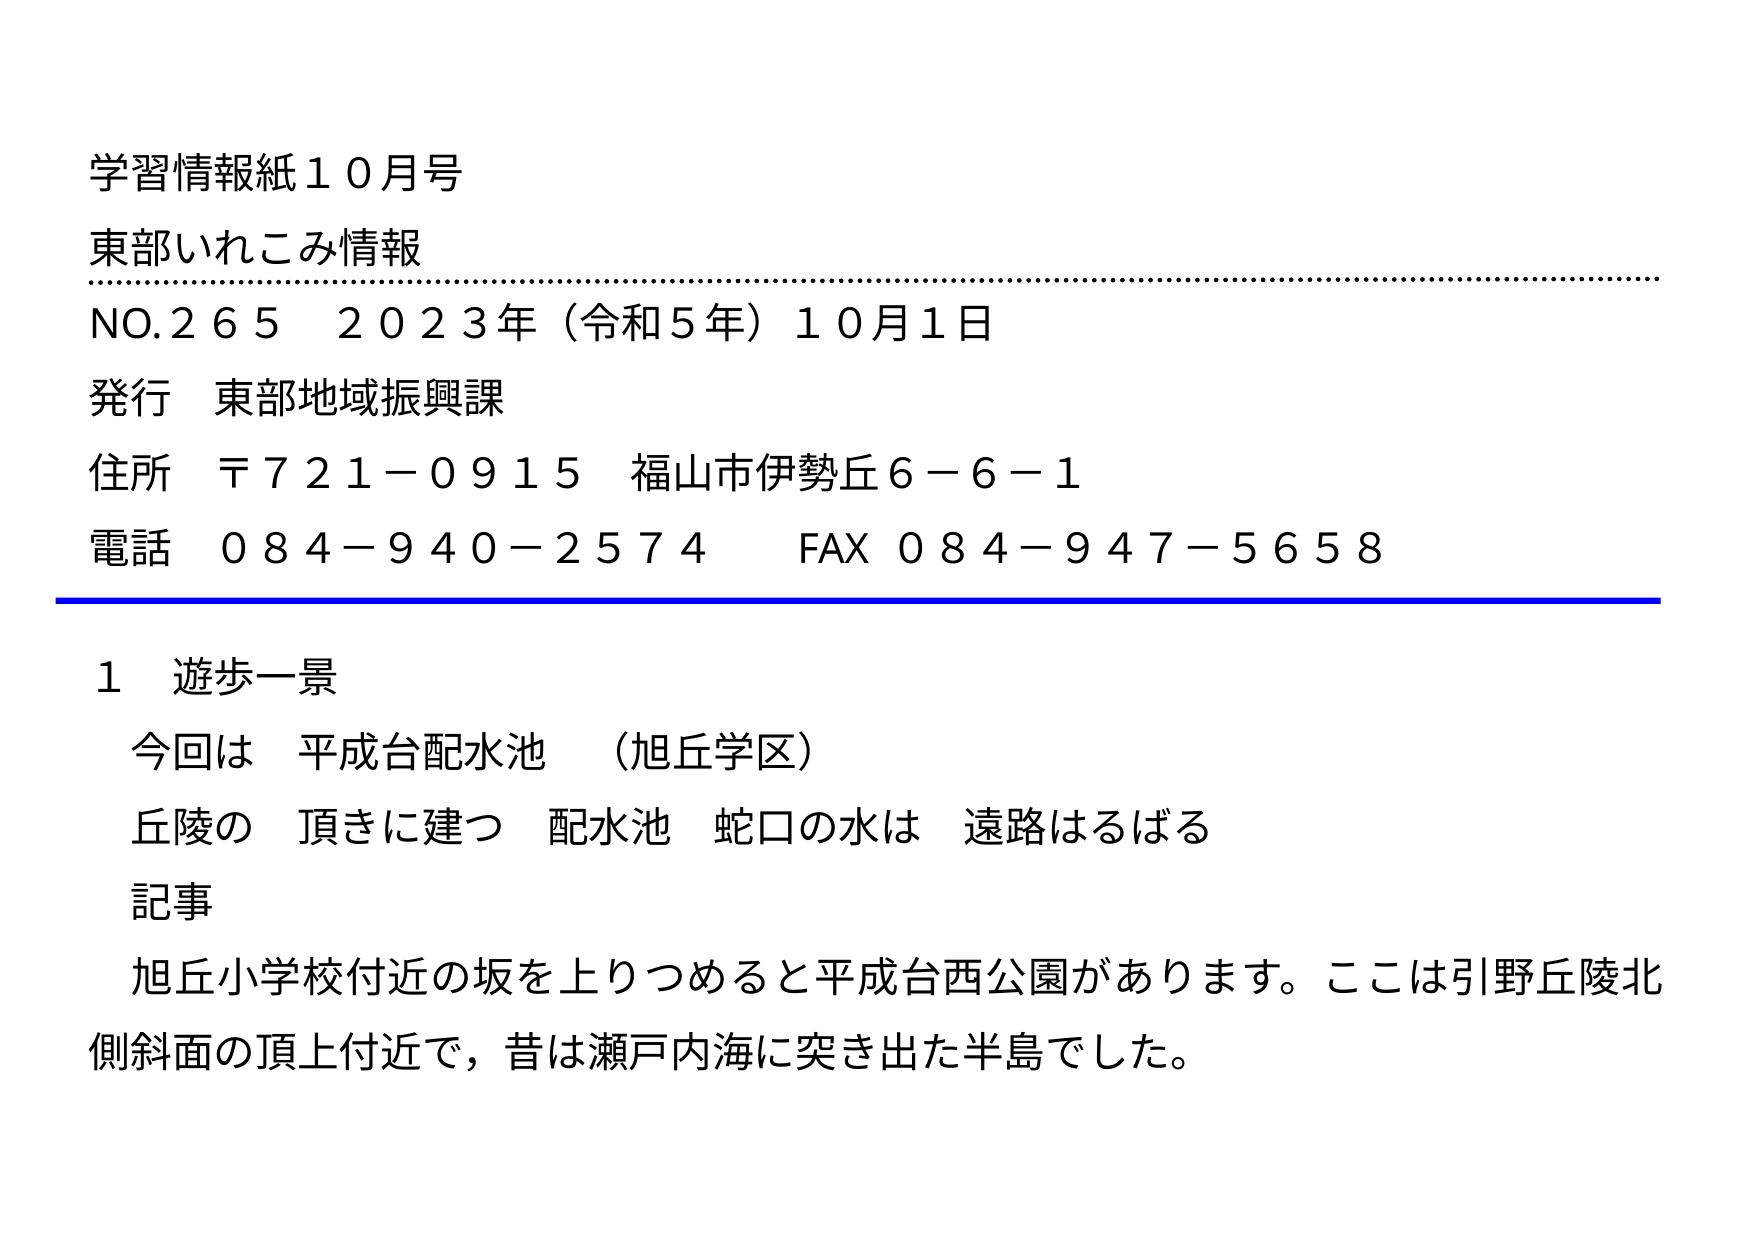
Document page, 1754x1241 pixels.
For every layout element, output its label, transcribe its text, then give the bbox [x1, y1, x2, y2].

text NO.２６５ ２０２３年（令和５年）１０月１日 [89, 283, 1665, 358]
text 記事 旭丘小学校付近の坂を上りつめると平成台西公園があります。ここは引野丘陵北側斜面の頂上付近で，昔は瀬戸内海に突き出た半島でした。 [89, 862, 1665, 1087]
text 学習情報紙１０月号 [89, 133, 1665, 208]
text 東部いれこみ情報 [89, 208, 1665, 283]
text 住所 〒７２１－０９１５ 福山市伊勢丘６－６－１ [89, 433, 1665, 508]
text 発行 東部地域振興課 [89, 358, 1665, 433]
text １ 遊歩一景 今回は 平成台配水池 （旭丘学区） 丘陵の 頂きに建つ 配水池 蛇口の水は 遠路はるばる [89, 637, 1665, 862]
text 電話 ０８４－９４０－２５７４ FAX ０８４－９４７－５６５８ [89, 508, 1665, 583]
